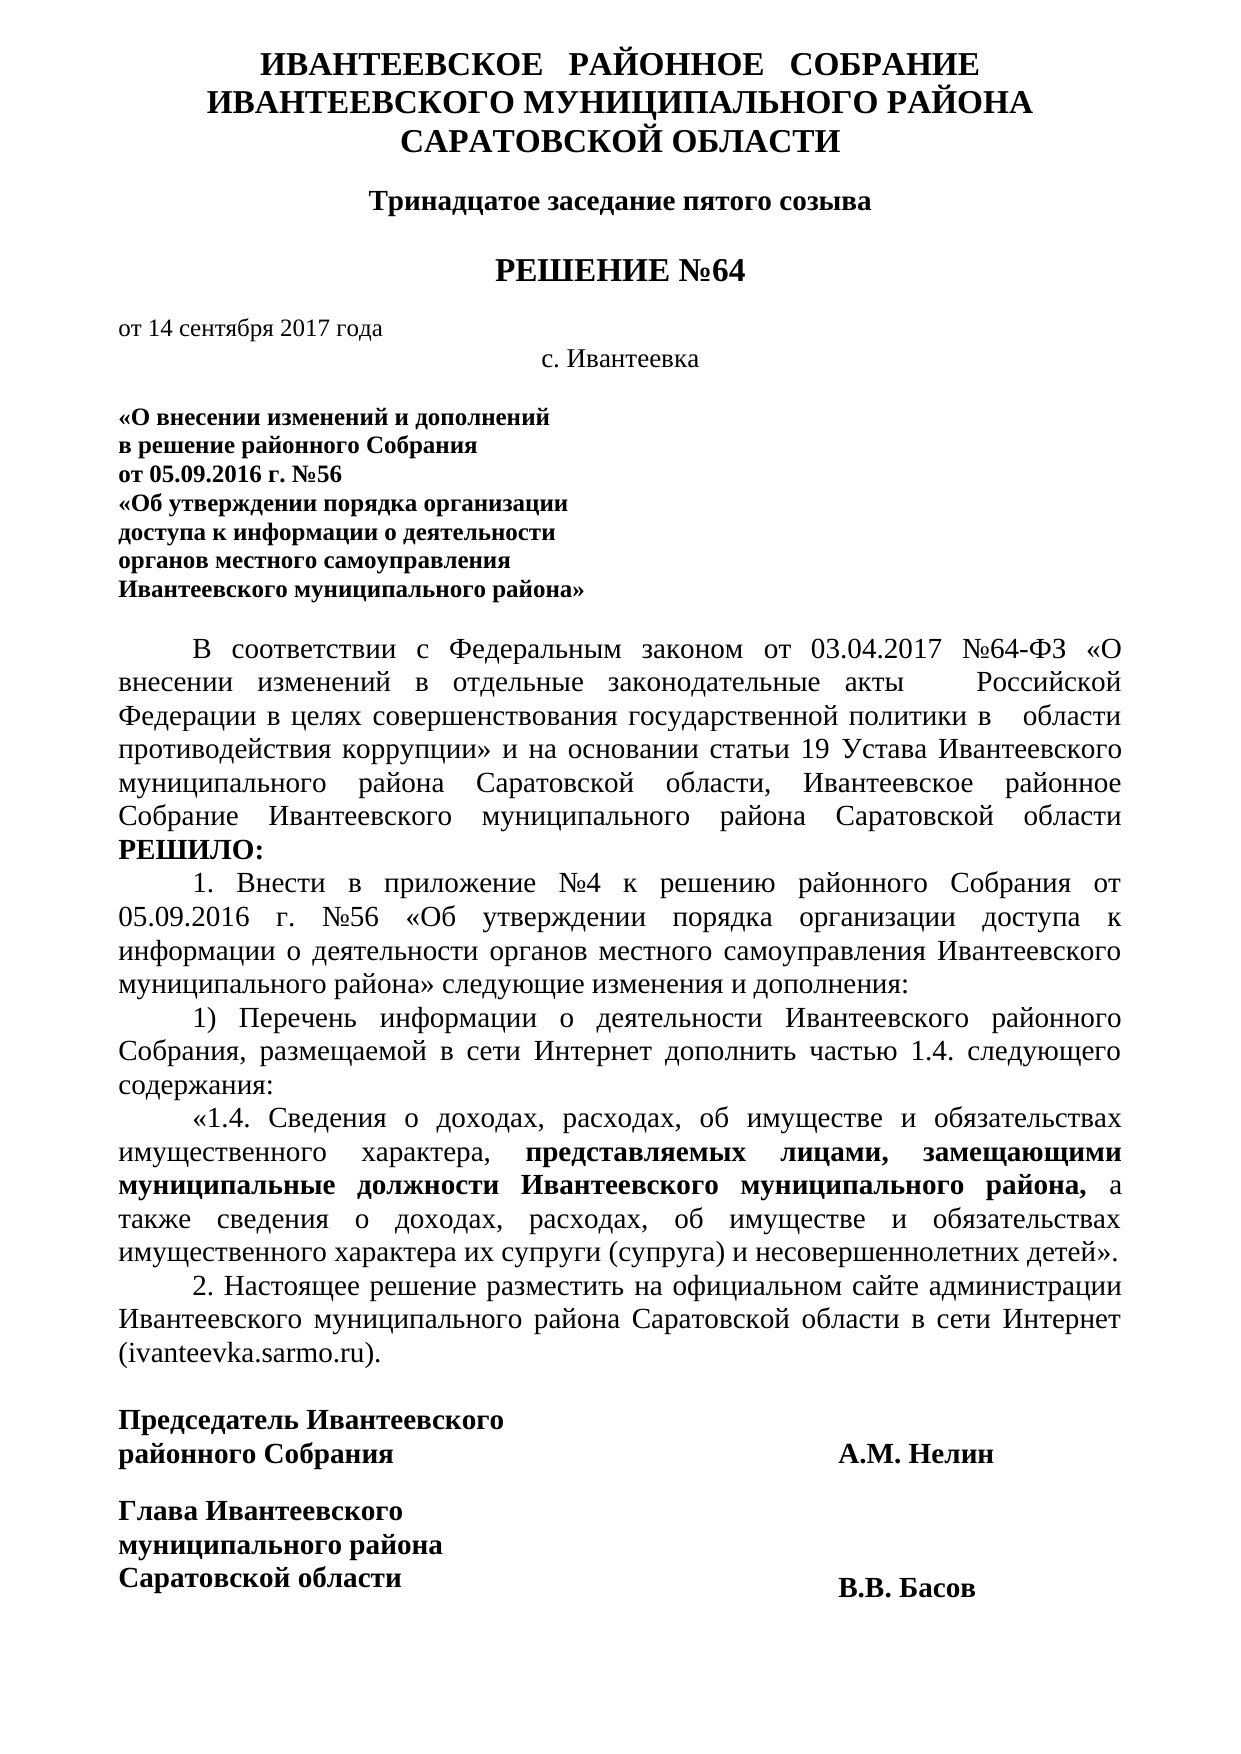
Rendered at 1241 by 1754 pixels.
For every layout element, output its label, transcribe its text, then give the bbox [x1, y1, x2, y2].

subtitle ИВАНТЕЕВСКОЕ РАЙОННОЕ СОБРАНИЕ [118, 44, 1122, 83]
text органов местного самоуправления [118, 545, 1122, 574]
subtitle ИВАНТЕЕВСКОГО МУНИЦИПАЛЬНОГО РАЙОНА [118, 83, 1122, 121]
text в решение районного Собрания [118, 430, 1122, 459]
text от 05.09.2016 г. №56 [118, 459, 1122, 488]
text Ивантеевского муниципального района» [118, 574, 1122, 603]
text В соответствии с Федеральным законом от 03.04.2017 №64-ФЗ «О внесении изменений в отдельные законодательные акты Российской Федерации в целях совершенствования государственной политики в области противодействия коррупции» и на основании статьи 19 Устава Ивантеевского муниципального района Саратовской области, Ивантеевское районное Собрание Ивантеевского муниципального района Саратовской области РЕШИЛО: [118, 731, 1122, 866]
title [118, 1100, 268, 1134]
title 1) Перечень информации о деятельности Ивантеевского районного Собрания, размещаемой в сети Интернет дополнить частью 1.4. следующего содержания: [118, 1000, 1122, 1100]
subtitle САРАТОВСКОЙ ОБЛАСТИ [118, 121, 1122, 159]
table_cell Глава Ивантеевского муниципального района Саратовской области [107, 1469, 827, 1603]
text 2. Настоящее решение разместить на официальном сайте администрации Ивантеевского муниципального района Саратовской области в сети Интернет (ivanteevka.sarmo.ru). [118, 1268, 1122, 1369]
text «О внесении изменений и дополнений [118, 402, 1122, 430]
title «1.4. Сведения о доходах, расходах, об имуществе и обязательствах имущественного характера, представляемых лицами, замещающими муниципальные должности Ивантеевского муниципального района, а также сведения о доходах, расходах, об имуществе и обязательствах имущественного характера их супруги (супруга) и несовершеннолетних детей». [118, 1134, 1122, 1268]
subtitle Тринадцатое заседание пятого созыва [118, 183, 1122, 217]
text доступа к информации о деятельности [118, 517, 1122, 545]
table_cell В.В. Басов [827, 1469, 1074, 1603]
table_header А.М. Нелин [827, 1402, 1074, 1469]
subtitle РЕШЕНИЕ №64 [118, 251, 1122, 289]
text с. Ивантеевка [118, 342, 1122, 373]
text «Об утверждении порядка организации [118, 488, 1122, 517]
text от 14 сентября 2017 года [118, 313, 1122, 342]
table_header Председатель Ивантеевского районного Собрания [107, 1402, 827, 1469]
text 1. Внести в приложение №4 к решению районного Собрания от 05.09.2016 г. №56 «Об утверждении порядка организации доступа к информации о деятельности органов местного самоуправления Ивантеевского муниципального района» следующие изменения и дополнения: [118, 866, 1122, 1000]
